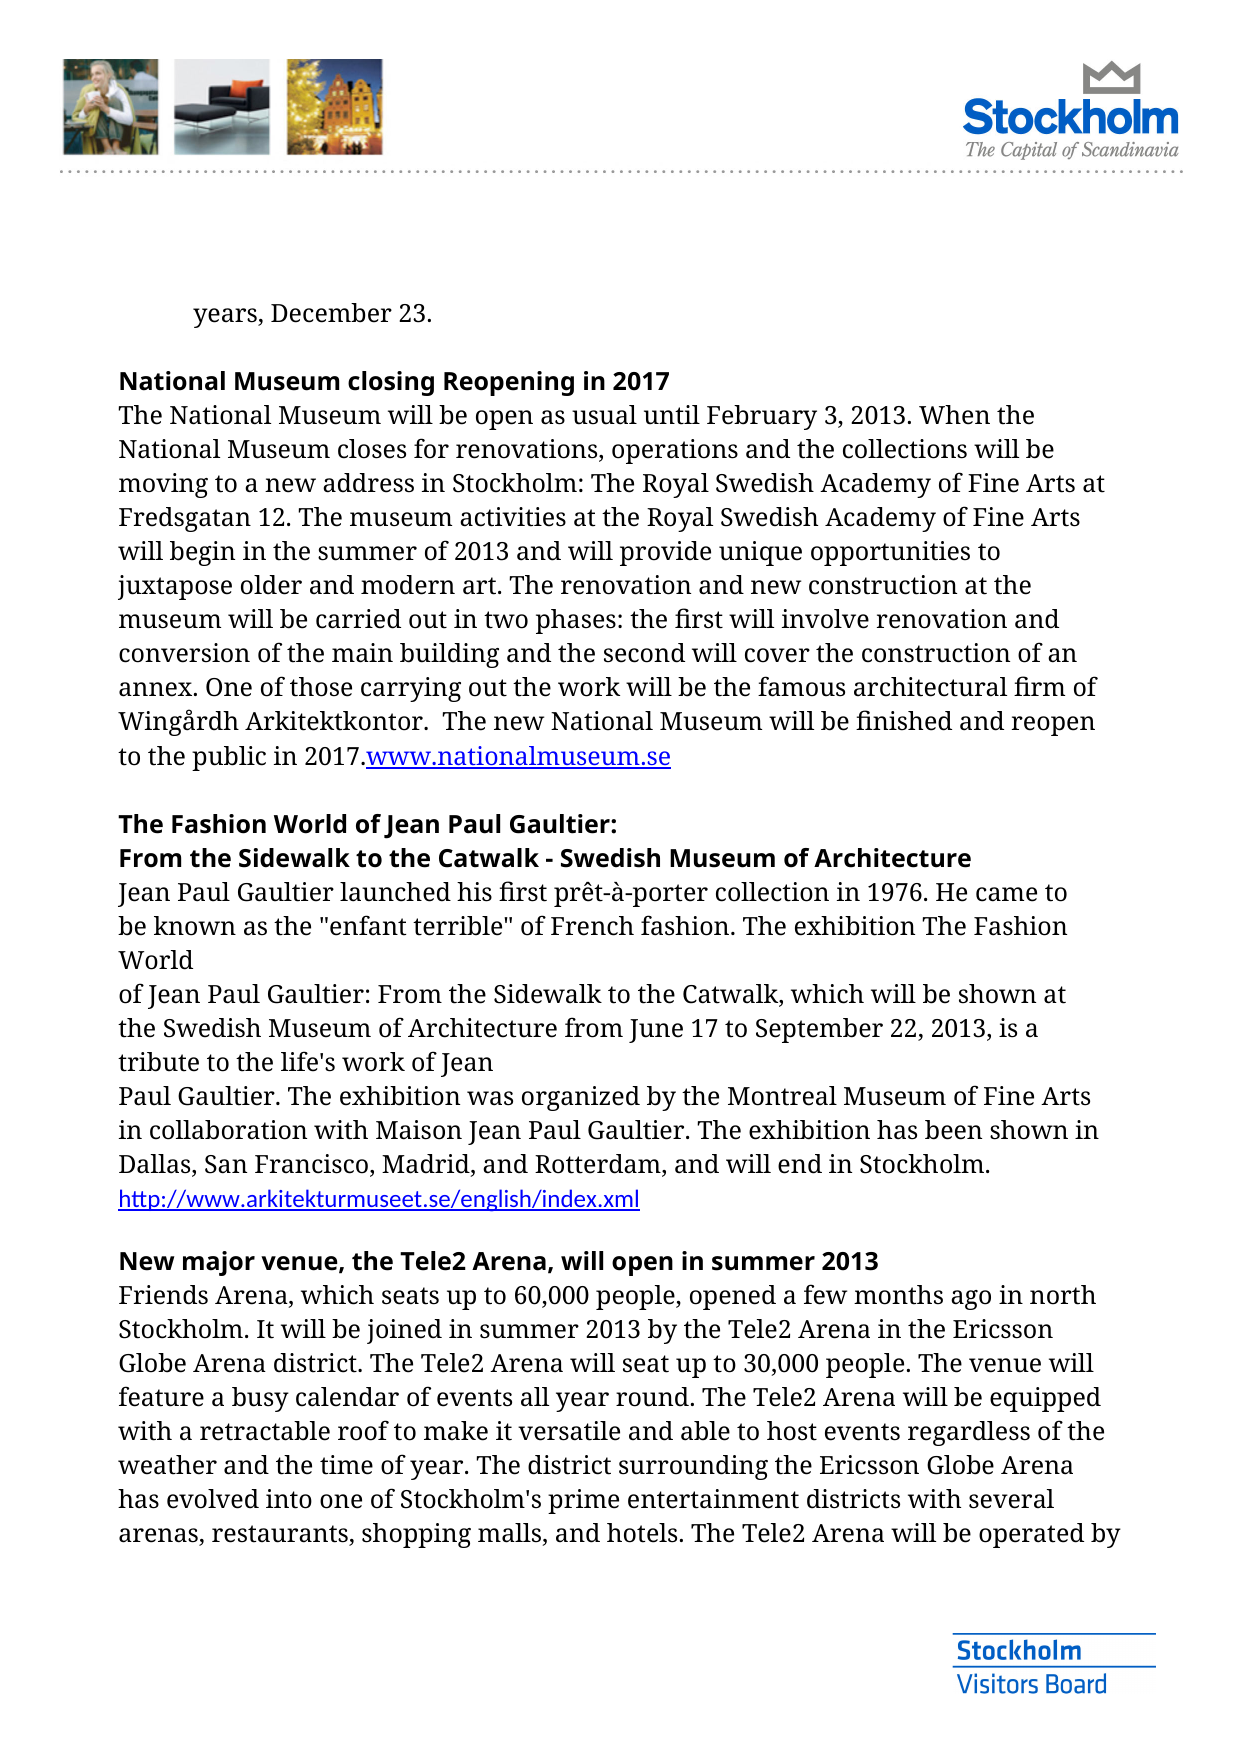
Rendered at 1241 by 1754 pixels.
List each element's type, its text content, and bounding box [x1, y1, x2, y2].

text be known as the "enfant terrible" of French fashion. The exhibition The Fashion World [118, 908, 1122, 977]
picture [59, 59, 1186, 196]
text New major venue, the Tele2 Arena, will open in summer 2013 [118, 1243, 1122, 1277]
text the Swedish Museum of Architecture from June 17 to September 22, 2013, is a tribute to the life's work of Jean [118, 1011, 1122, 1079]
text From the Sidewalk to the Catwalk - Swedish Museum of Architecture [118, 840, 1122, 874]
text of Jean Paul Gaultier: From the Sidewalk to the Catwalk, which will be shown at [118, 977, 1122, 1011]
picture [952, 1633, 1156, 1694]
text Jean Paul Gaultier launched his first prêt-à-porter collection in 1976. He came to [118, 874, 1122, 908]
text Paul Gaultier. The exhibition was organized by the Montreal Museum of Fine Arts in collaboration with Maison Jean Paul Gaultier. The exhibition has been shown in Dallas, San Francisco, Madrid, and Rotterdam, and will end in Stockholm. http://www.arkitekturmuseet.se/english/index.xml [118, 1079, 1122, 1215]
text The National Museum will be open as usual until February 3, 2013. When the National Museum closes for renovations, operations and the collections will be moving to a new address in Stockholm: The Royal Swedish Academy of Fine Arts at Fredsgatan 12. The museum activities at the Royal Swedish Academy of Fine Arts will begin in the summer of 2013 and will provide unique opportunities to juxtapose older and modern art. The renovation and new construction at the museum will be carried out in two phases: the first will involve renovation and conversion of the main building and the second will cover the construction of an annex. One of those carrying out the work will be the famous architectural firm of Wingårdh Arkitektkontor. The new National Museum will be finished and reopen to the public in 2017.www.nationalmuseum.se [118, 397, 1122, 772]
text National Museum closing Reopening in 2017 [118, 363, 1122, 397]
text The Fashion World of Jean Paul Gaultier: [118, 806, 1122, 840]
